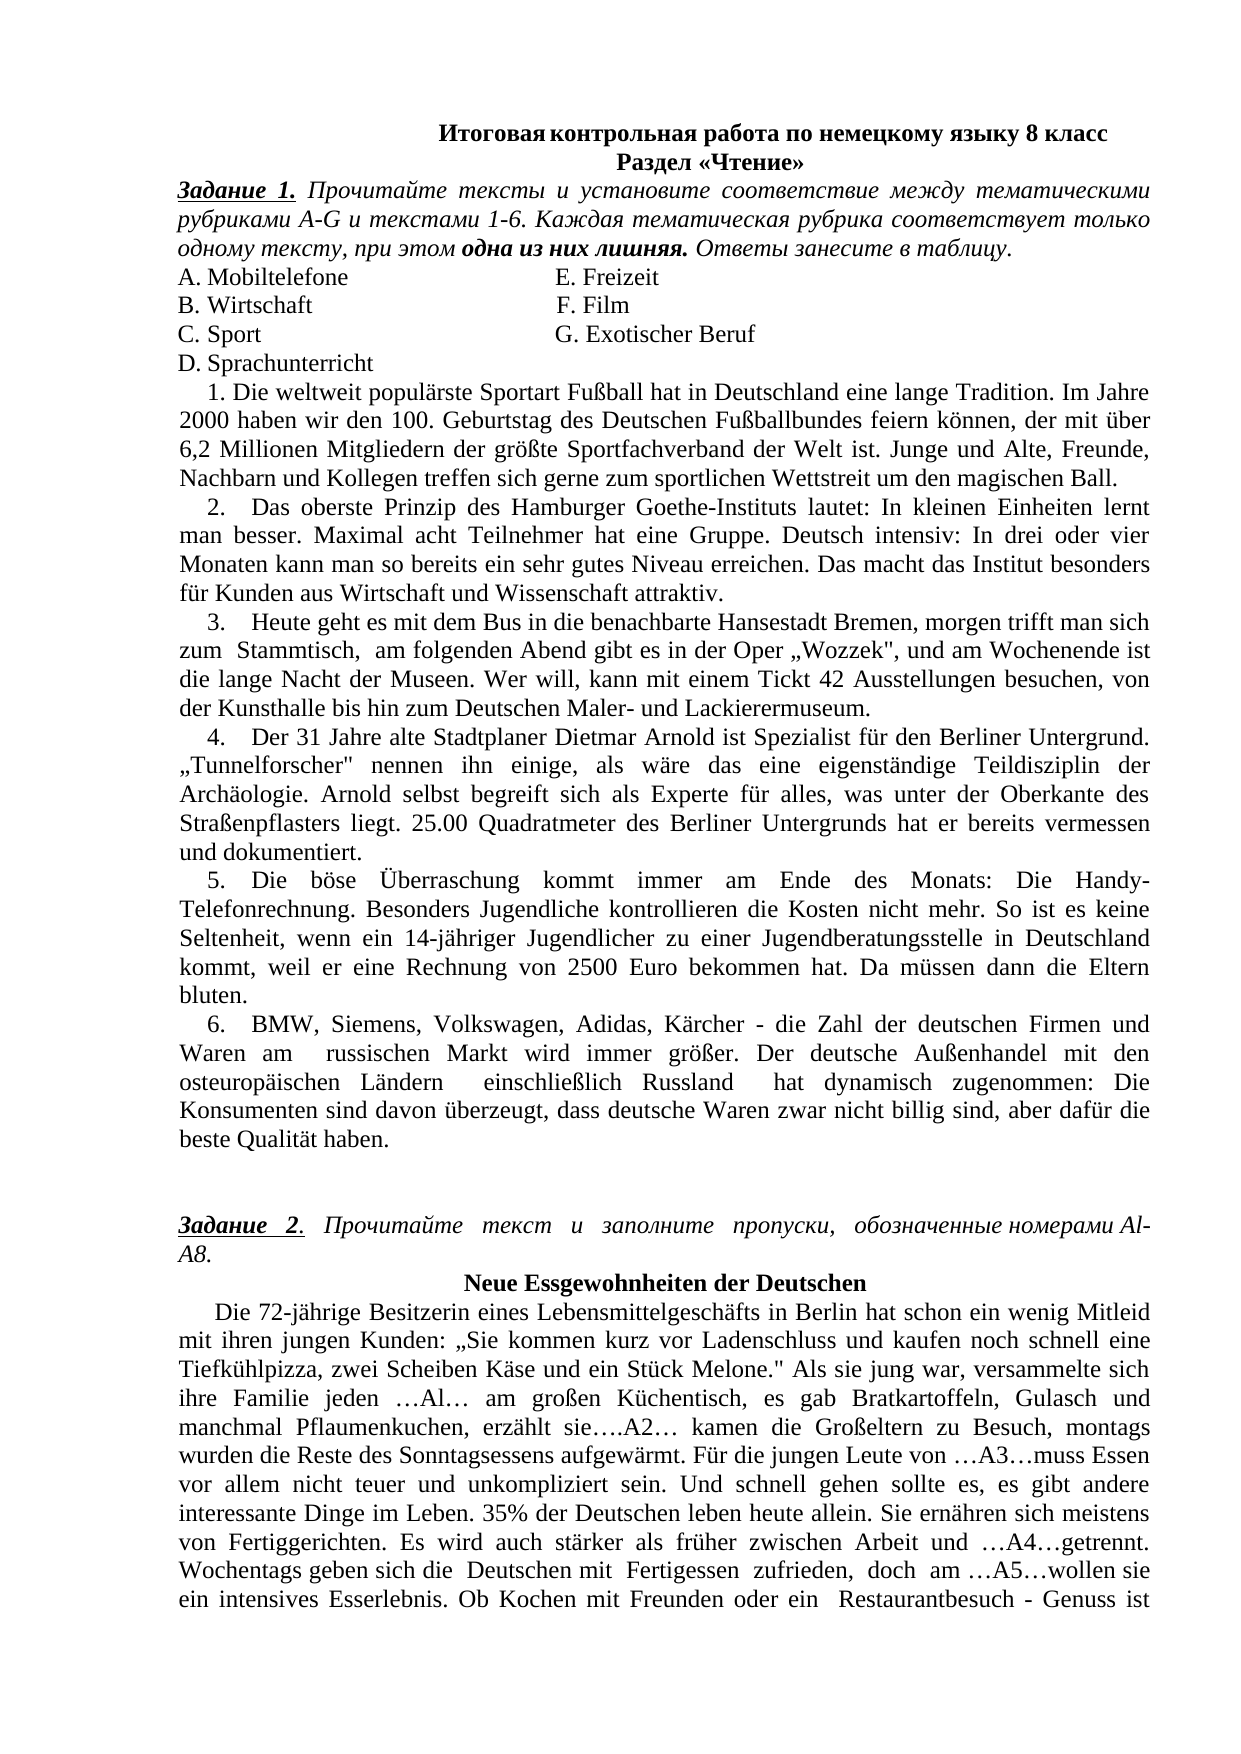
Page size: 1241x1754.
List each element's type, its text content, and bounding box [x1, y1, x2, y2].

text D. Sprachunterricht [177, 348, 1152, 377]
text 6. BMW, Siemens, Volkswagen, Adidas, Kärcher - die Zahl der deutschen Firmen und Waren am russischen Markt wird immer größer. Der deutsche Außenhandel mit den osteuropäischen Ländern einschließlich Russland hat dynamisch zugenommen: Die Konsumenten sind davon überzeugt, dass deutsche Waren zwar nicht billig sind, aber dafür die beste Qualität haben. [179, 1009, 1151, 1153]
text Neue Essgewohnheiten der Deutschen [179, 1268, 1152, 1297]
text A. Mobiltelefone E. Freizeit [177, 262, 1152, 291]
text Задание 2. Прочитайте текст и заполните пропуски, обозначенные номерами Al- A8. [178, 1211, 1152, 1268]
text C. Sport G. Exotischer Beruf [177, 319, 1152, 348]
text 1. Die weltweit populärste Sportart Fußball hat in Deutschland eine lange Tradition. Im Jahre 2000 haben wir den 100. Geburtstag des Deutschen Fußballbundes feiern können, der mit über 6,2 Millionen Mitgliedern der größte Sportfachverband der Welt ist. Junge und Alte, Freunde, Nachbarn und Kollegen treffen sich gerne zum sportlichen Wettstreit um den magischen Ball. [179, 377, 1151, 492]
list Heute geht es mit dem Bus in die benachbarte Hansestadt Bremen, morgen trifft man sich zum Stammtisch, am folgenden Abend gibt es in der Oper „Wozzek", und am Wochenende ist die lange Nacht der Museen. Wer will, kann mit einem Tickt 42 Ausstellungen besuchen, von der Kunsthalle bis hin zum Deutschen Maler- und Lackierermuseum. [179, 607, 1151, 722]
text B. Wirtschaft F. Film [177, 291, 1152, 319]
list Das oberste Prinzip des Hamburger Goethe-Instituts lautet: In kleinen Einheiten lernt man besser. Maximal acht Teilnehmer hat eine Gruppe. Deutsch intensiv: In drei oder vier Monaten kann man so bereits ein sehr gutes Niveau erreichen. Das macht das Institut besonders für Kunden aus Wirtschaft und Wissenschaft attraktiv. [179, 492, 1151, 607]
text Раздел «Чтение» [438, 147, 1152, 176]
text Задание 1. Прочитайте тексты и установите соответствие между тематическими рубриками A-G и текстами 1-6. Каждая тематическая рубрика соответствует только одному тексту, при этом одна из них лишняя. Ответы занесите в таблицу. [177, 176, 1151, 262]
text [178, 1297, 1151, 1613]
text Итоговая контрольная работа по немецкому языку 8 класс [438, 118, 1152, 147]
text 5. Die böse Überraschung kommt immer am Ende des Monats: Die Handy-Telefonrechnung. Besonders Jugendliche kontrollieren die Kosten nicht mehr. So ist es keine Seltenheit, wenn ein 14-jähriger Jugendlicher zu einer Jugendberatungsstelle in Deutschland kommt, weil er eine Rechnung von 2500 Euro bekommen hat. Da müssen dann die Eltern bluten. [179, 866, 1151, 1009]
list Der 31 Jahre alte Stadtplaner Dietmar Arnold ist Spezialist für den Berliner Untergrund. „Tunnelforscher" nennen ihn einige, als wäre das eine eigenständige Teildisziplin der Archäologie. Arnold selbst begreift sich als Experte für alles, was unter der Oberkante des Straßenpflasters liegt. 25.00 Quadratmeter des Berliner Untergrunds hat er bereits vermessen und dokumentiert. [179, 722, 1151, 866]
